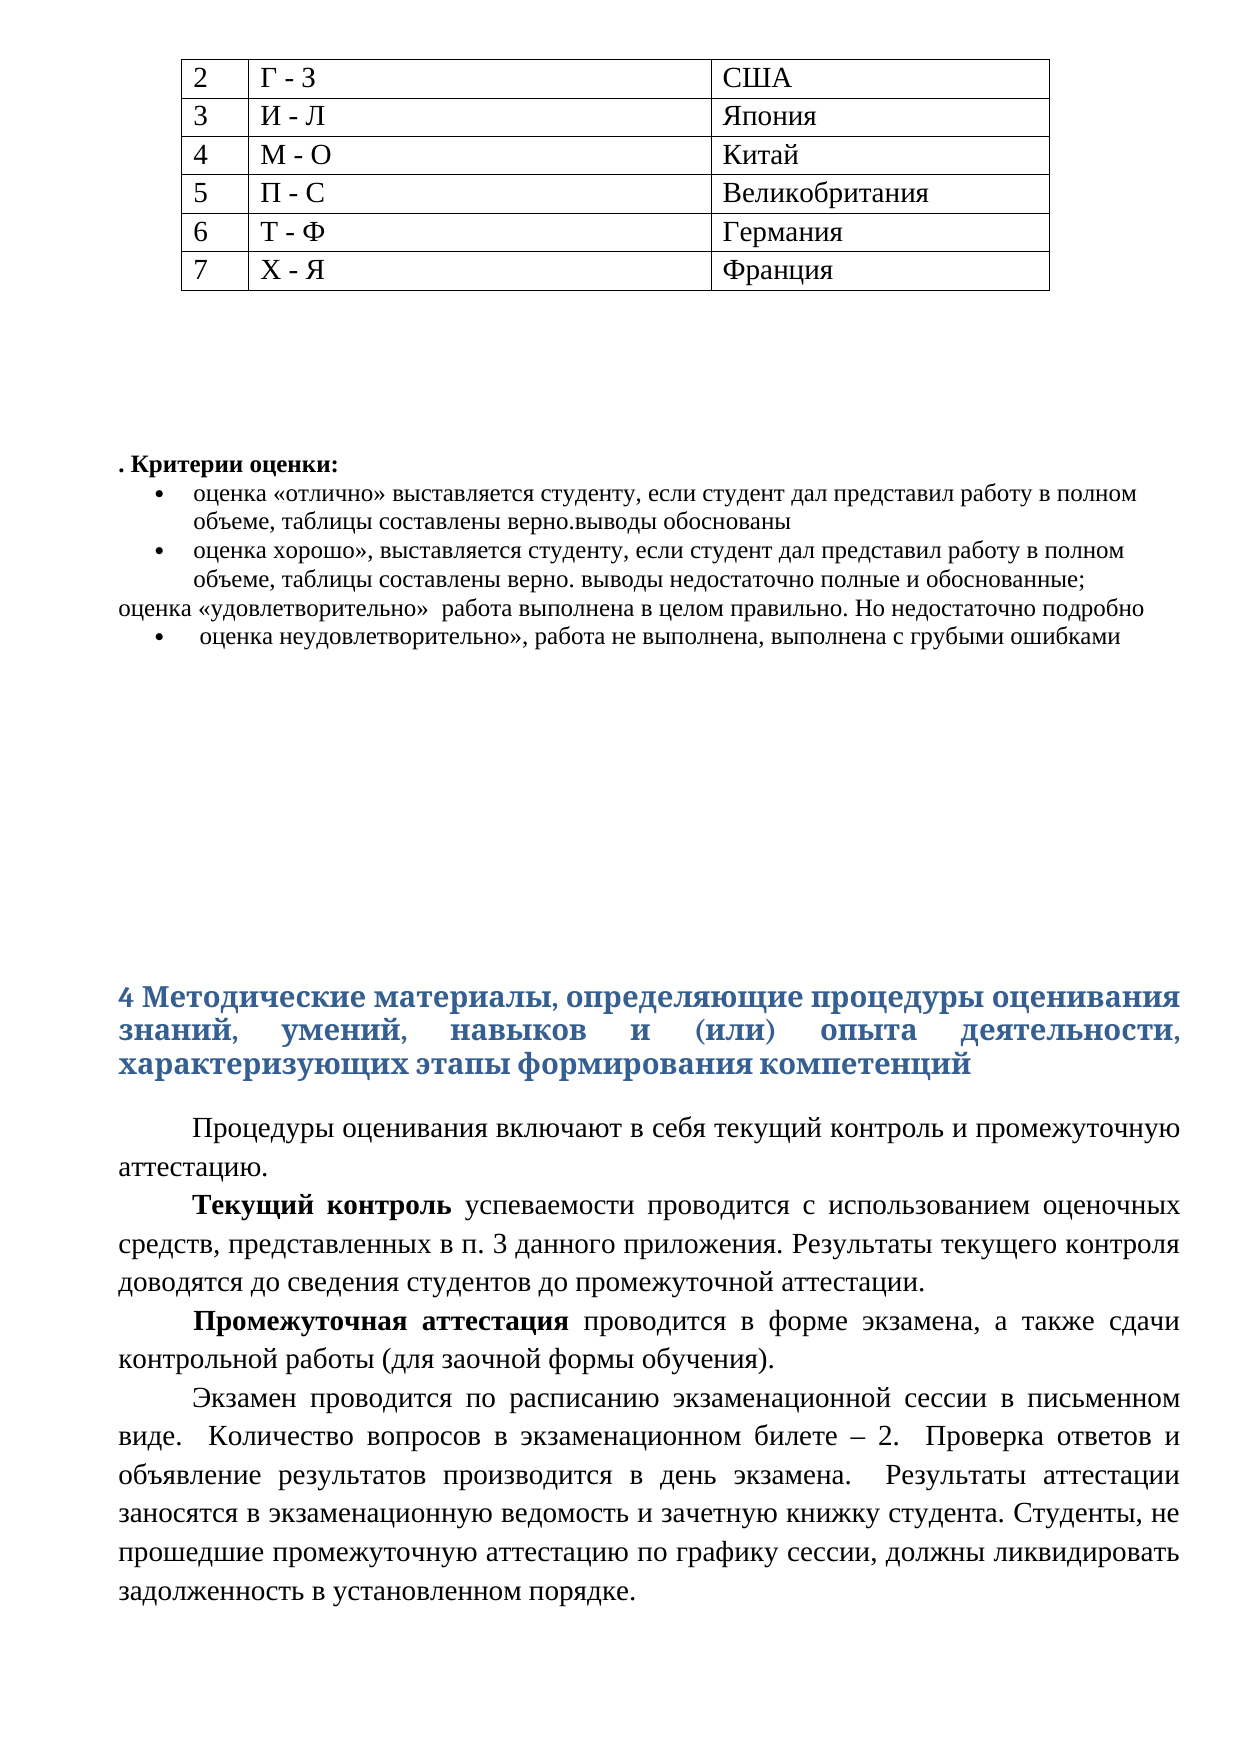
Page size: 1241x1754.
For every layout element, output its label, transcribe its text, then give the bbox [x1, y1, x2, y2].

table_cell И - Л [249, 99, 711, 136]
text Процедуры оценивания включают в себя текущий контроль и промежуточную аттестацию. [118, 1110, 1181, 1182]
list оценка хорошо», выставляется студенту, если студент дал представил работу в полном объеме, таблицы составлены верно. выводы недостаточно полные и обоснованные; [156, 535, 1181, 593]
list оценка «отлично» выставляется студенту, если студент дал представил работу в полном объеме, таблицы составлены верно.выводы обоснованы [156, 478, 1181, 535]
text 4 Методические материалы, определяющие процедуры оценивания знаний, умений, навыков и (или) опыта деятельности, характеризующих этапы формирования компетенций [118, 981, 1181, 1081]
table_cell Х - Я [249, 252, 711, 290]
table_cell Япония [712, 99, 1049, 136]
table_cell Г - З [249, 60, 711, 97]
table_cell Т - Ф [249, 214, 711, 251]
table_cell 5 [182, 175, 248, 213]
table_cell Великобритания [712, 175, 1049, 213]
table_cell 3 [182, 99, 248, 136]
text оценка «удовлетворительно» работа выполнена в целом правильно. Но недостаточно подробно [118, 593, 1181, 621]
table_cell 6 [182, 214, 248, 251]
table_cell 4 [182, 137, 248, 174]
text Промежуточная аттестация проводится в форме экзамена, а также сдачи контрольной работы (для заочной формы обучения). [118, 1303, 1181, 1375]
list оценка неудовлетворительно», работа не выполнена, выполнена с грубыми ошибками [156, 621, 1181, 650]
text Экзамен проводится по расписанию экзаменационной сессии в письменном виде. Количество вопросов в экзаменационном билете – 2. Проверка ответов и объявление результатов производится в день экзамена. Результаты аттестации заносятся в экзаменационную ведомость и зачетную книжку студента. Студенты, не прошедшие промежуточную аттестацию по графику сессии, должны ликвидировать задолженность в установленном порядке. [118, 1380, 1181, 1606]
text Текущий контроль успеваемости проводится с использованием оценочных средств, представленных в п. 3 данного приложения. Результаты текущего контроля доводятся до сведения студентов до промежуточной аттестации. [118, 1187, 1181, 1298]
table_cell 7 [182, 252, 248, 290]
table_cell 2 [182, 60, 248, 97]
table_cell Франция [712, 252, 1049, 290]
text . Критерии оценки: [118, 449, 1181, 478]
table_cell Китай [712, 137, 1049, 174]
table_cell П - С [249, 175, 711, 213]
table_cell М - О [249, 137, 711, 174]
table_cell США [712, 60, 1049, 97]
table_cell Германия [712, 214, 1049, 251]
